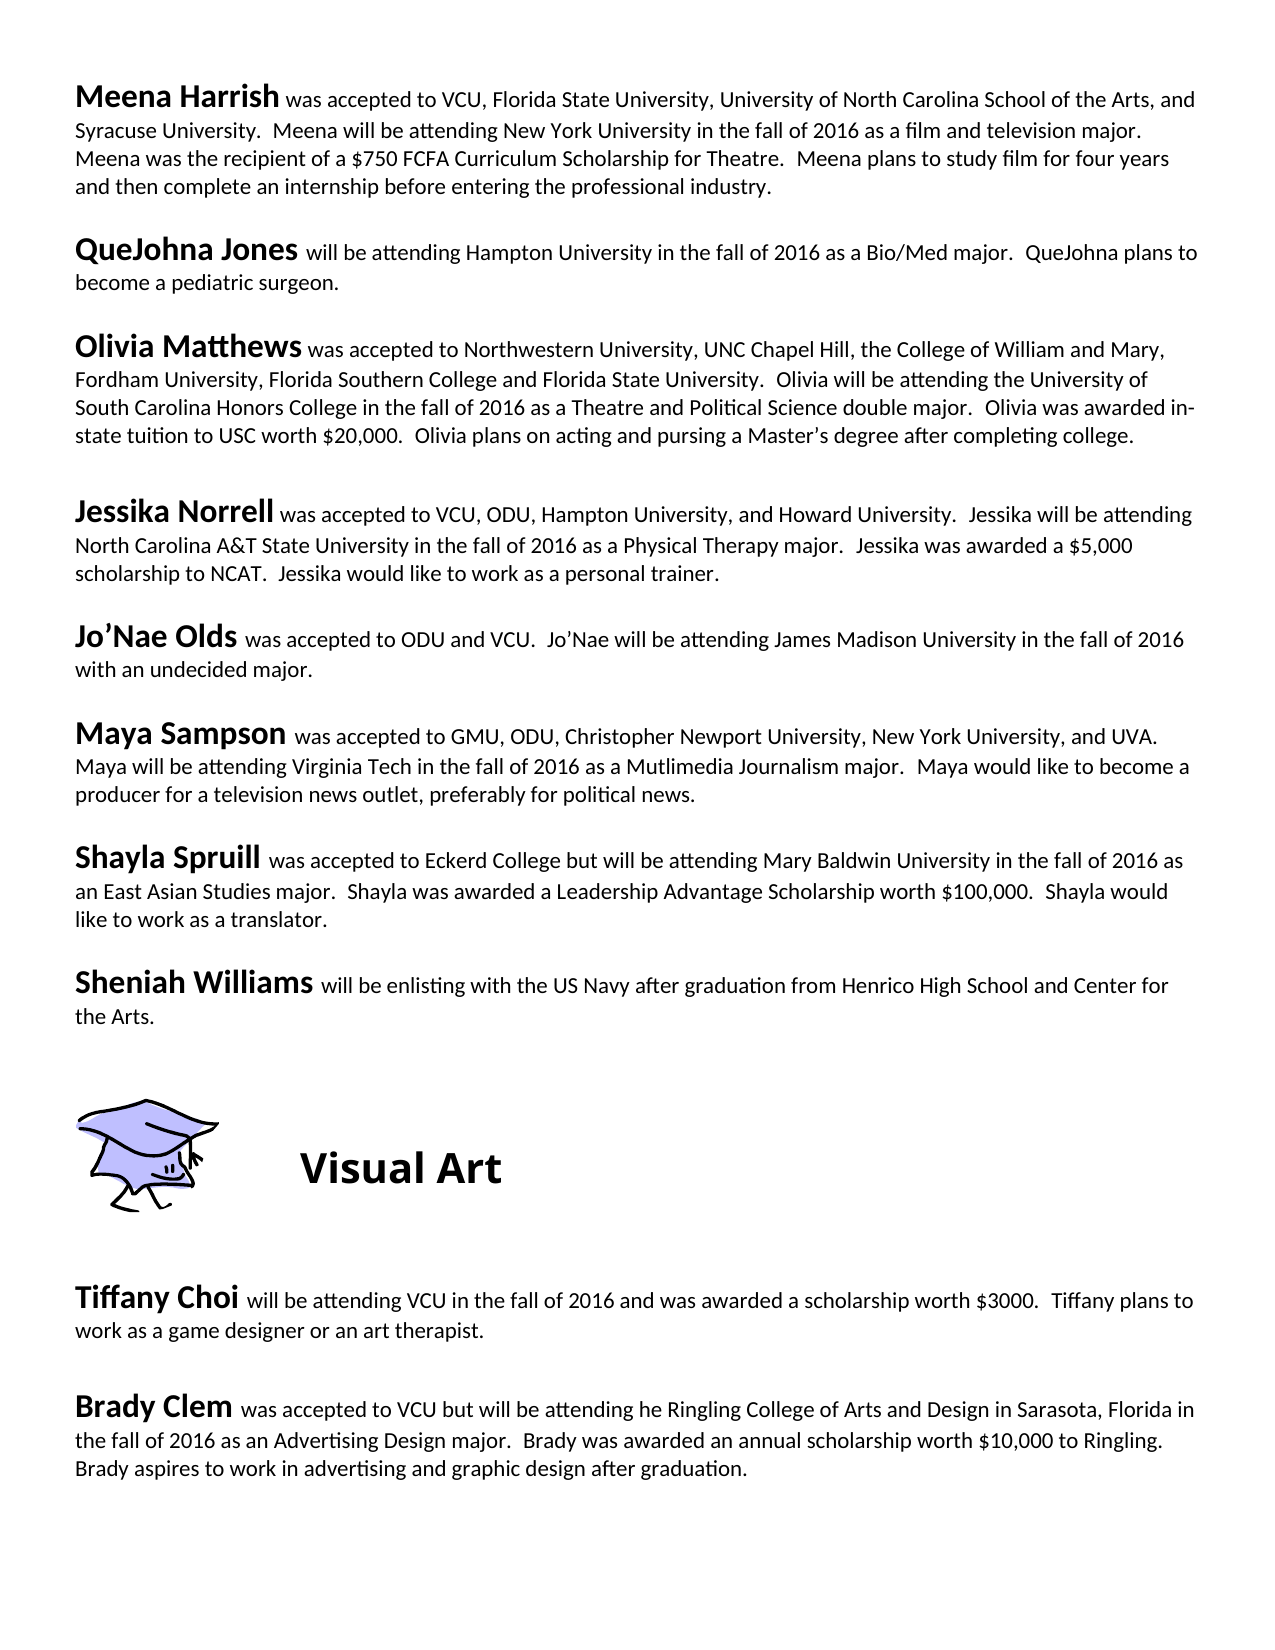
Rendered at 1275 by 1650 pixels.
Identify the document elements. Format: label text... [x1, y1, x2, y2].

text Jessika Norrell was accepted to VCU, ODU, Hampton University, and Howard University. Jessika will be attending North Carolina A&T State University in the fall of 2016 as a Physical Therapy major. Jessika was awarded a $5,000 scholarship to NCAT. Jessika would like to work as a personal trainer. [75, 490, 1200, 587]
text Brady Clem was accepted to VCU but will be attending he Ringling College of Arts and Design in Sarasota, Florida in the fall of 2016 as an Advertising Design major. Brady was awarded an annual scholarship worth $10,000 to Ringling. Brady aspires to work in advertising and graphic design after graduation. [75, 1385, 1200, 1482]
text Maya Sampson was accepted to GMU, ODU, Christopher Newport University, New York University, and UVA. Maya will be attending Virginia Tech in the fall of 2016 as a Mutlimedia Journalism major. Maya would like to become a producer for a television news outlet, preferably for political news. [75, 712, 1200, 808]
text Olivia Matthews was accepted to Northwestern University, UNC Chapel Hill, the College of William and Mary, Fordham University, Florida Southern College and Florida State University. Olivia will be attending the University of South Carolina Honors College in the fall of 2016 as a Theatre and Political Science double major. Olivia was awarded in-state tuition to USC worth $20,000. Olivia plans on acting and pursing a Master’s degree after completing college. [75, 324, 1200, 449]
text Visual Art [152, 1138, 1200, 1195]
text Sheniah Williams will be enlisting with the US Navy after graduation from Henrico High School and Center for the Arts. [75, 961, 1200, 1030]
text Visual Art [75, 1138, 125, 1195]
text Tiffany Choi will be attending VCU in the fall of 2016 and was awarded a scholarship worth $3000. Tiffany plans to work as a game designer or an art therapist. [75, 1276, 1200, 1344]
text Jo’Nae Olds was accepted to ODU and VCU. Jo’Nae will be attending James Madison University in the fall of 2016 with an undecided major. [75, 615, 1200, 684]
text Meena Harrish was accepted to VCU, Florida State University, University of North Carolina School of the Arts, and Syracuse University. Meena will be attending New York University in the fall of 2016 as a film and television major. Meena was the recipient of a $750 FCFA Curriculum Scholarship for Theatre. Meena plans to study film for four years and then complete an internship before entering the professional industry. [75, 75, 1200, 200]
text QueJohna Jones will be attending Hampton University in the fall of 2016 as a Bio/Med major. QueJohna plans to become a pediatric surgeon. [75, 228, 1200, 297]
text Shayla Spruill was accepted to Eckerd College but will be attending Mary Baldwin University in the fall of 2016 as an East Asian Studies major. Shayla was awarded a Leadership Advantage Scholarship worth $100,000. Shayla would like to work as a translator. [75, 836, 1200, 933]
